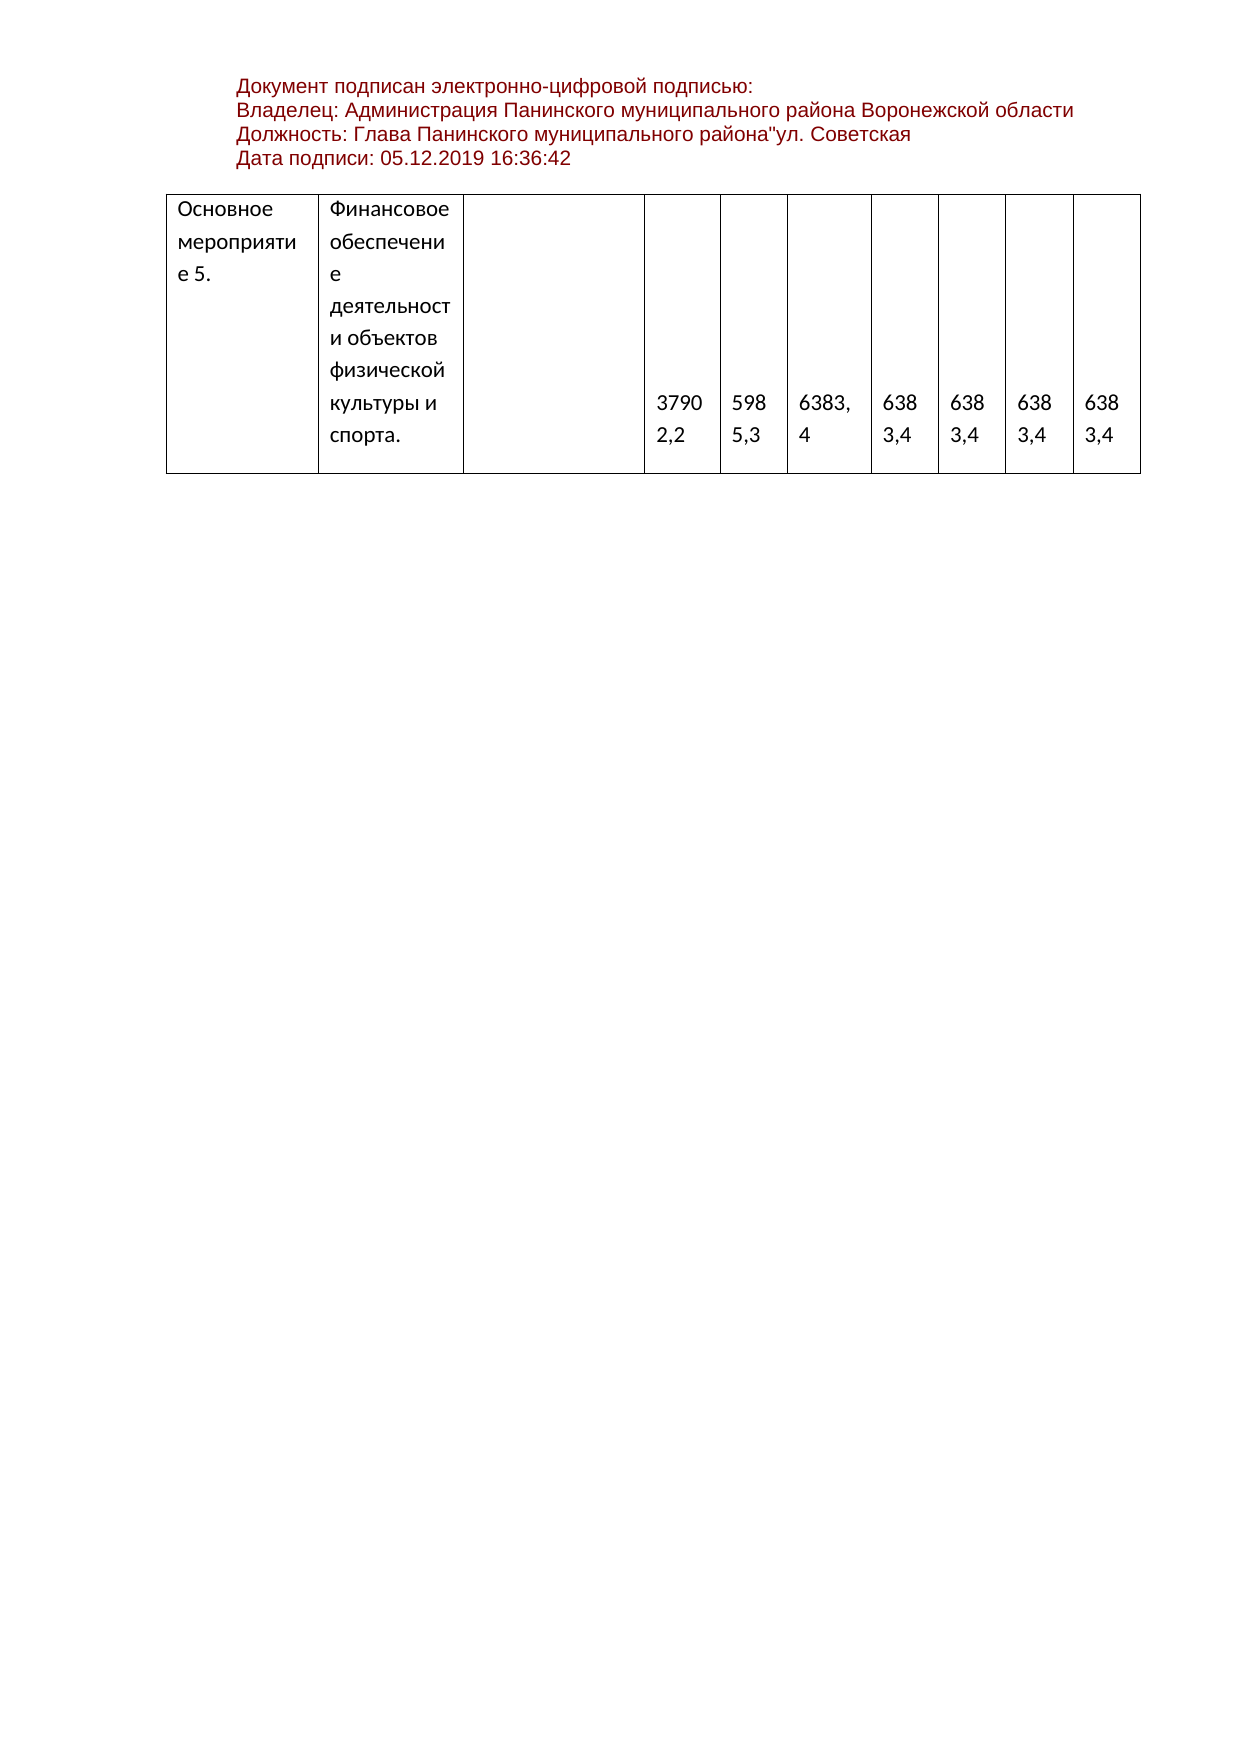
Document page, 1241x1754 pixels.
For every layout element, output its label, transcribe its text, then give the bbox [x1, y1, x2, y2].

table_cell Финансовое обеспечение деятельности объектов физической культуры и спорта. [319, 195, 463, 473]
table_cell 6383,4 [939, 195, 1005, 473]
table_cell 37902,2 [645, 195, 720, 473]
table_cell 6383,4 [1074, 195, 1140, 473]
table_cell 5985,3 [721, 195, 787, 473]
table_cell Основное мероприятие 5. [167, 195, 318, 473]
table_cell 6383,4 [872, 195, 938, 473]
table_cell 6383,4 [1006, 195, 1073, 473]
table_cell [464, 195, 644, 473]
table_cell 6383,4 [788, 195, 871, 473]
